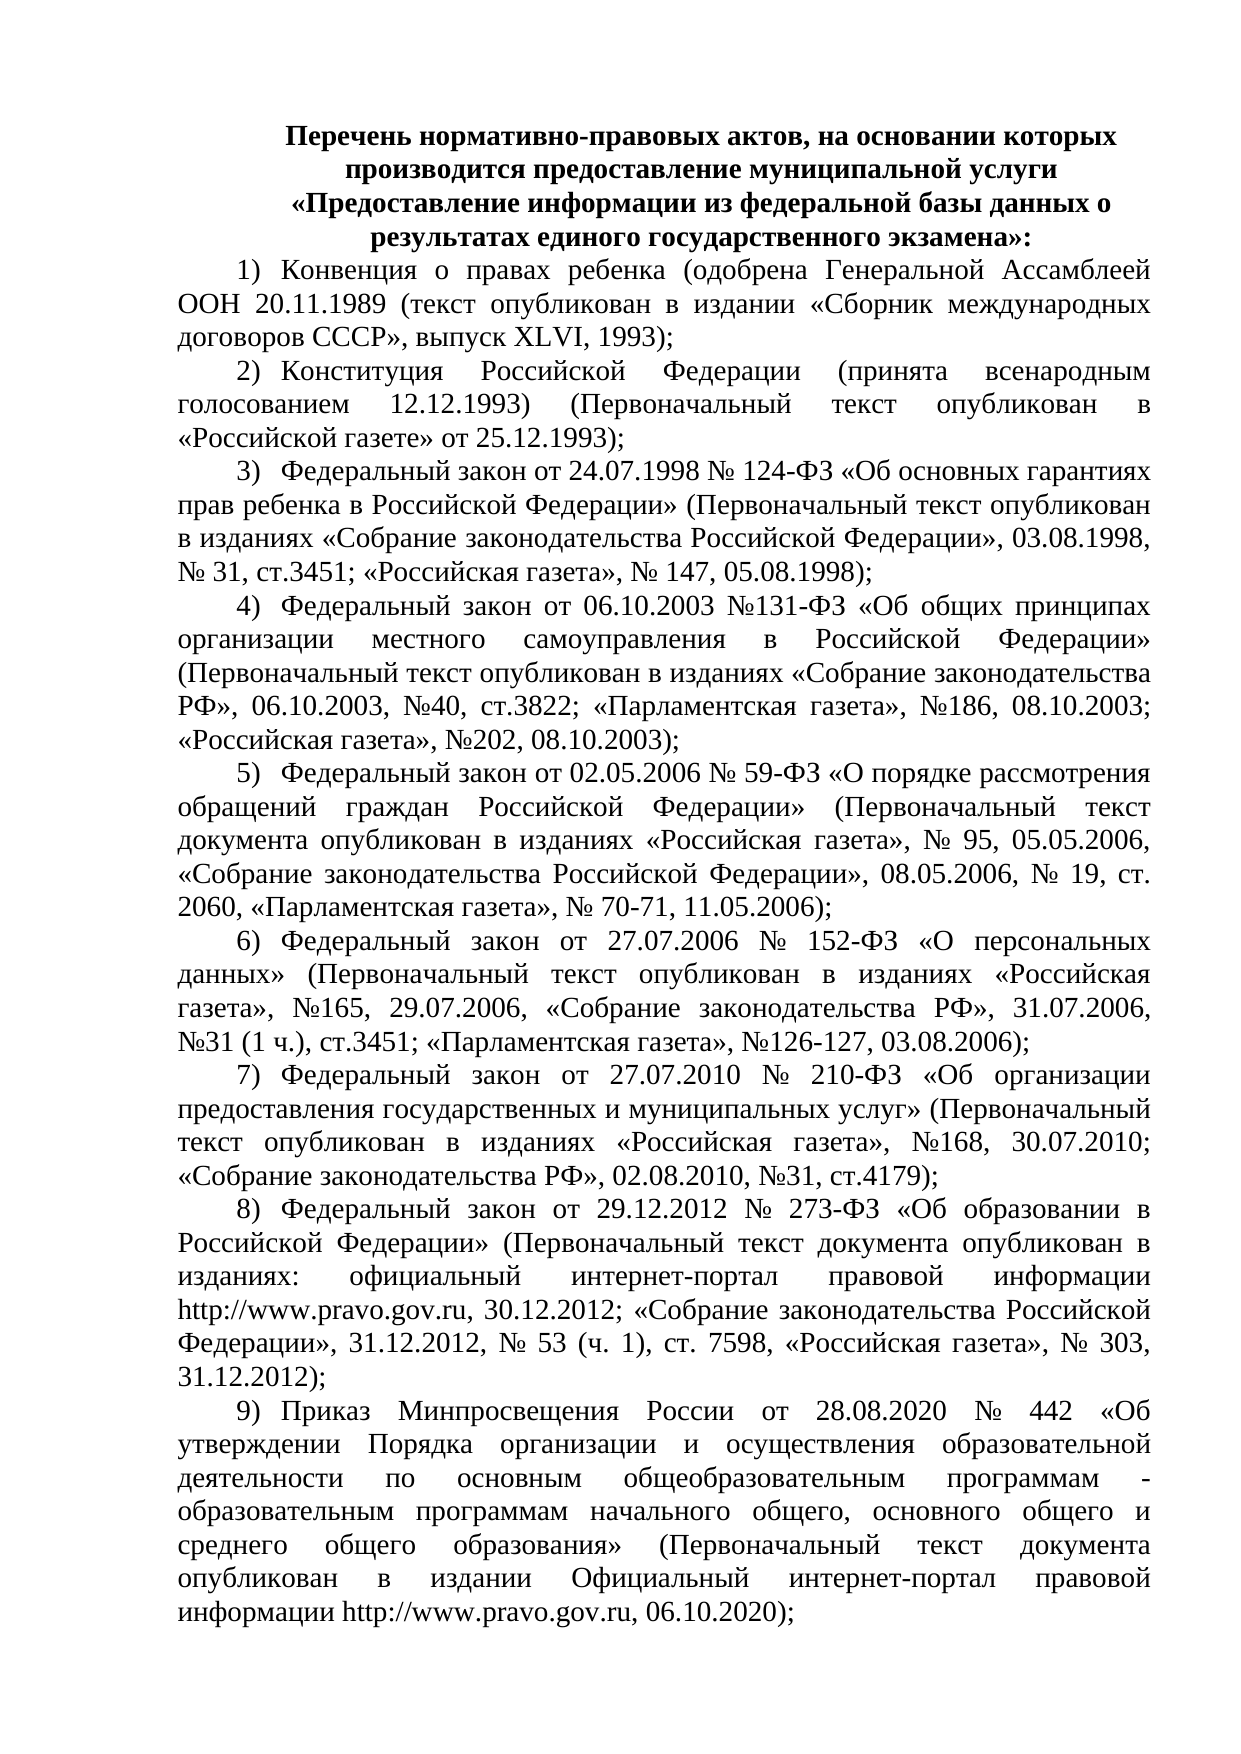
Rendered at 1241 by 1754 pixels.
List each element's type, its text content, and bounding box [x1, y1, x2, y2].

list Конвенция о правах ребенка (одобрена Генеральной Ассамблеей ООН 20.11.1989 (текст опубликован в издании «Сборник международных договоров СССР», выпуск XLVI, 1993); [177, 252, 1152, 353]
list Федеральный закон от 06.10.2003 №131-ФЗ «Об общих принципах организации местного самоуправления в Российской Федерации» (Первоначальный текст опубликован в изданиях «Собрание законодательства РФ», 06.10.2003, №40, ст.3822; «Парламентская газета», №186, 08.10.2003; «Российская газета», №202, 08.10.2003); [177, 588, 1152, 755]
text Перечень нормативно-правовых актов, на основании которых производится предоставление муниципальной услуги «Предоставление информации из федеральной базы данных о результатах единого государственного экзамена»: [251, 118, 1152, 252]
list Федеральный закон от 27.07.2010 № 210-ФЗ «Об организации предоставления государственных и муниципальных услуг» (Первоначальный текст опубликован в изданиях «Российская газета», №168, 30.07.2010; «Собрание законодательства РФ», 02.08.2010, №31, ст.4179); [177, 1057, 1152, 1191]
list Федеральный закон от 27.07.2006 № 152-ФЗ «О персональных данных» (Первоначальный текст опубликован в изданиях «Российская газета», №165, 29.07.2006, «Собрание законодательства РФ», 31.07.2006, №31 (1 ч.), ст.3451; «Парламентская газета», №126-127, 03.08.2006); [177, 923, 1152, 1057]
list Конституция Российской Федерации (принята всенародным голосованием 12.12.1993) (Первоначальный текст опубликован в «Российской газете» от 25.12.1993); [177, 353, 1152, 453]
list Приказ Минпросвещения России от 28.08.2020 № 442 «Об утверждении Порядка организации и осуществления образовательной деятельности по основным общеобразовательным программам - образовательным программам начального общего, основного общего и среднего общего образования» (Первоначальный текст документа опубликован в издании Официальный интернет-портал правовой информации http://www.pravo.gov.ru, 06.10.2020); [177, 1393, 1152, 1627]
list Федеральный закон от 29.12.2012 № 273-ФЗ «Об образовании в Российской Федерации» (Первоначальный текст документа опубликован в изданиях: официальный интернет-портал правовой информации http://www.pravo.gov.ru, 30.12.2012; «Собрание законодательства Российской Федерации», 31.12.2012, № 53 (ч. 1), ст. 7598, «Российская газета», № 303, 31.12.2012); [177, 1191, 1152, 1393]
list Федеральный закон от 02.05.2006 № 59-ФЗ «О порядке рассмотрения обращений граждан Российской Федерации» (Первоначальный текст документа опубликован в изданиях «Российская газета», № 95, 05.05.2006, «Собрание законодательства Российской Федерации», 08.05.2006, № 19, ст. 2060, «Парламентская газета», № 70-71, 11.05.2006); [177, 755, 1152, 923]
list Федеральный закон от 24.07.1998 № 124-ФЗ «Об основных гарантиях прав ребенка в Российской Федерации» (Первоначальный текст опубликован в изданиях «Собрание законодательства Российской Федерации», 03.08.1998, № 31, ст.3451; «Российская газета», № 147, 05.08.1998); [177, 453, 1152, 588]
